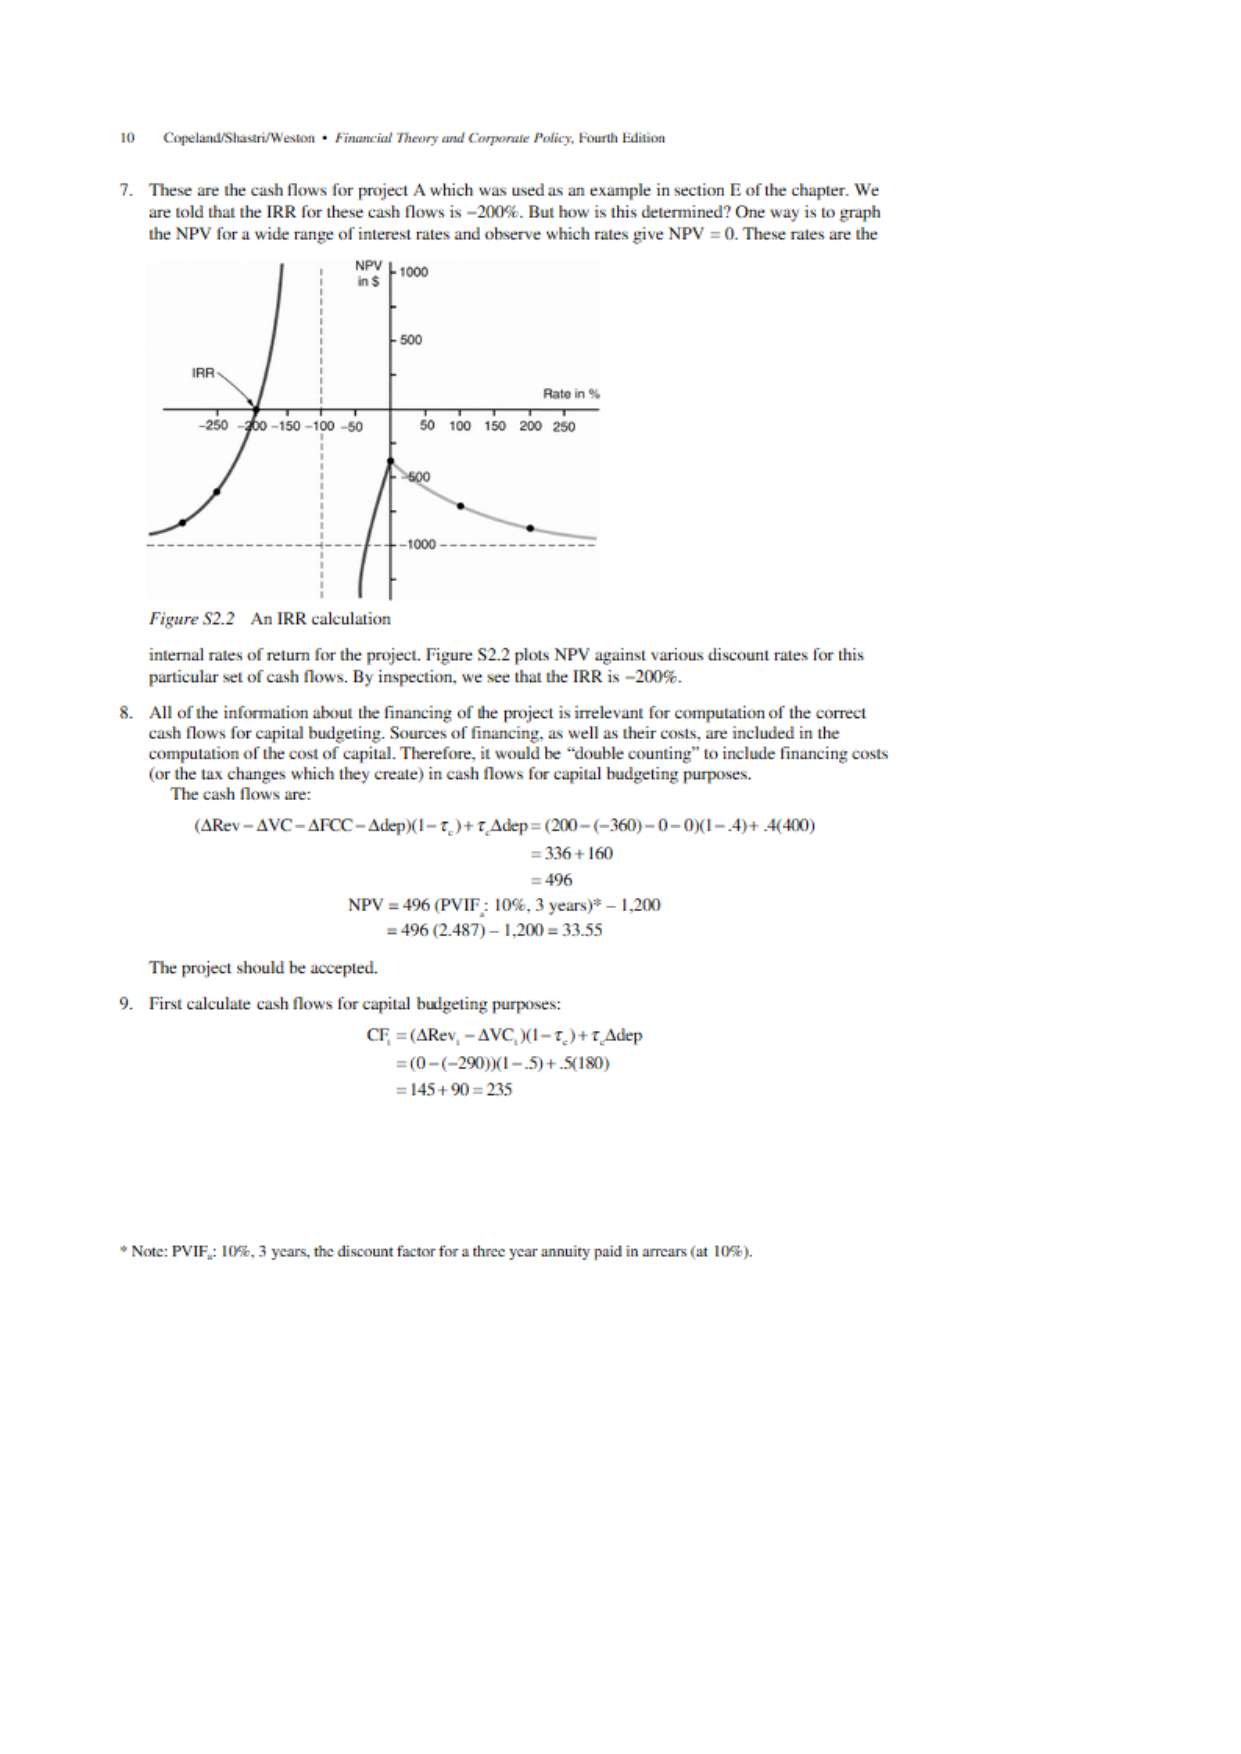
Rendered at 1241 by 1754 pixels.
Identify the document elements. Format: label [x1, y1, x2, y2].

picture [75, 75, 1021, 1321]
